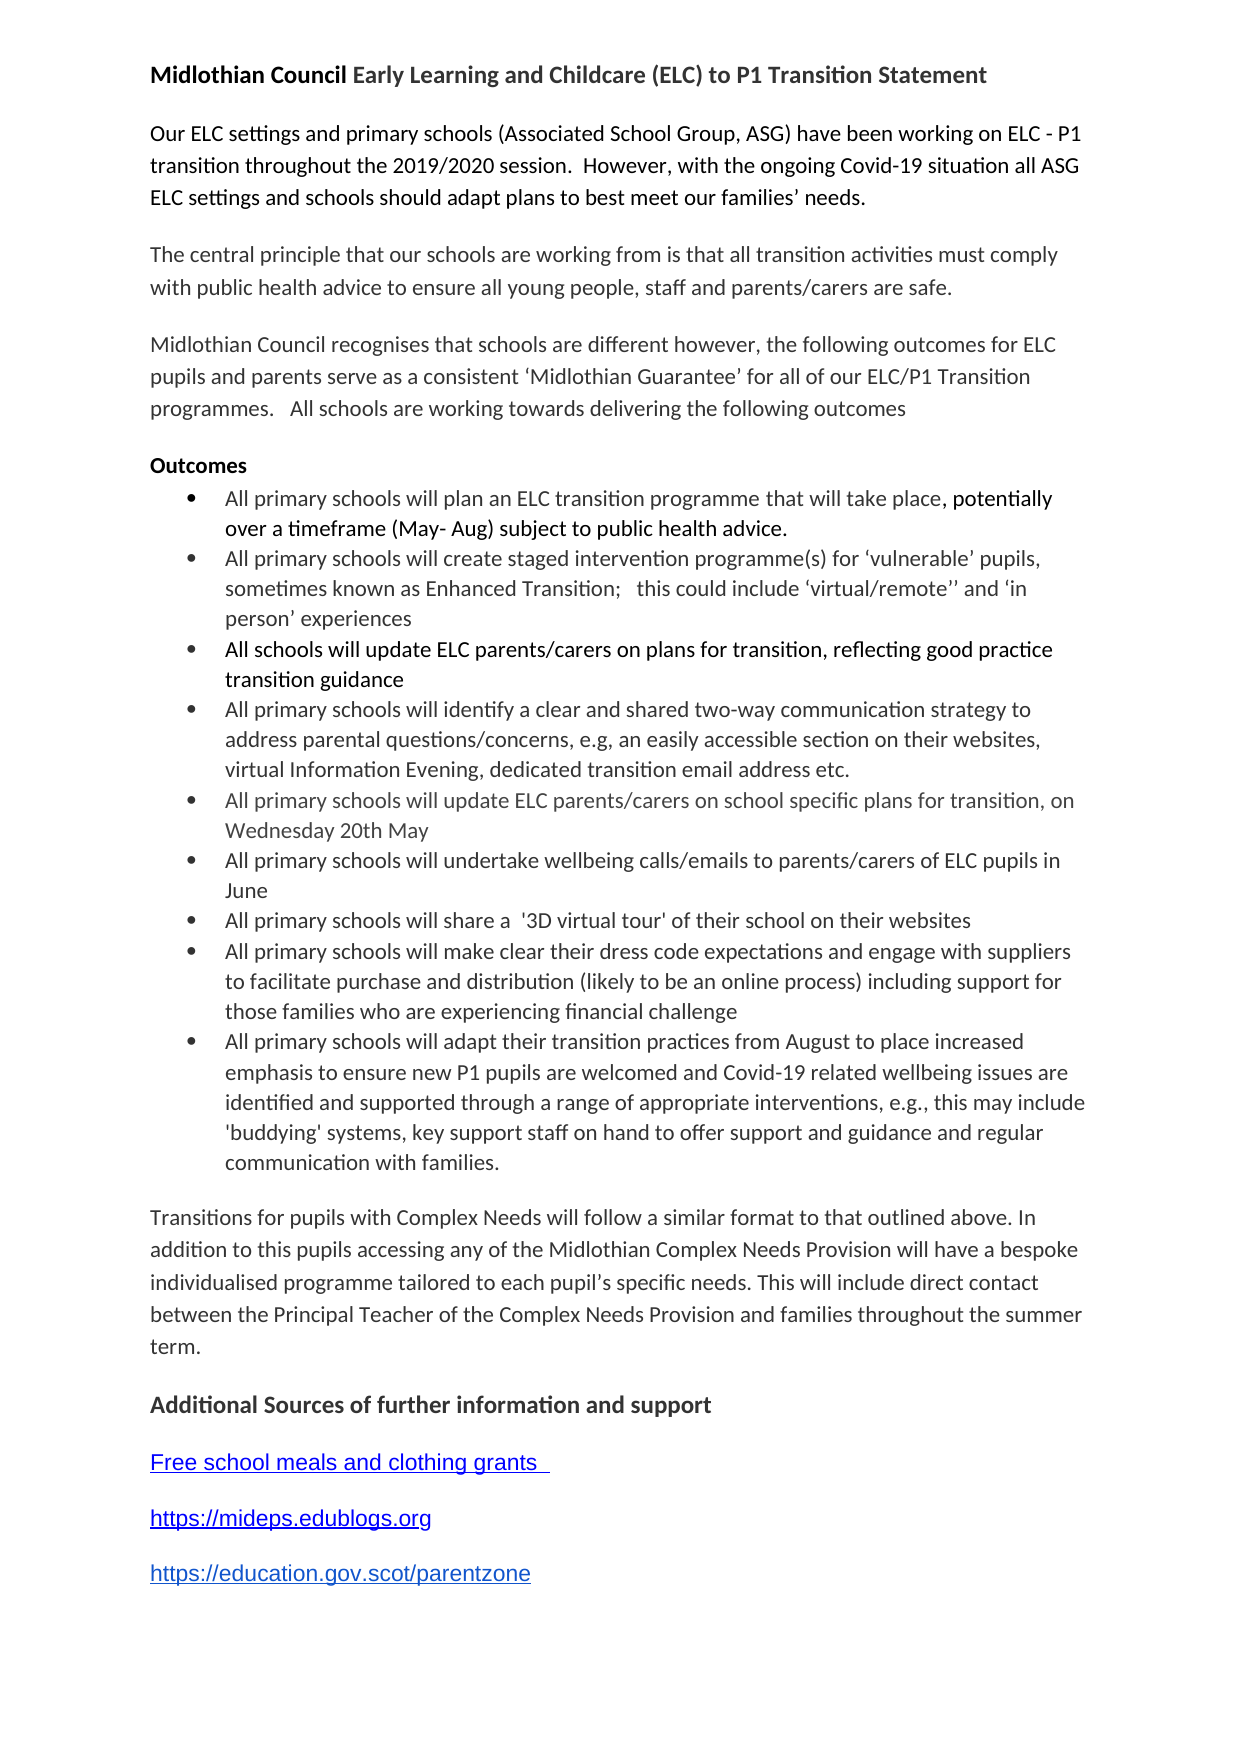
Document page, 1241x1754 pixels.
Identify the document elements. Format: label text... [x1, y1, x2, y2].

list All primary schools will share a '3D virtual tour' of their school on their websites [187, 907, 1090, 934]
text Midlothian Council recognises that schools are different however, the following outcomes for ELC pupils and parents serve as a consistent ‘Midlothian Guarantee’ for all of our ELC/P1 Transition programmes. All schools are working towards delivering the following outcomes [150, 330, 1090, 422]
text https://education.gov.scot/parentzone [150, 1560, 1090, 1586]
text Midlothian Council Early Learning and Childcare (ELC) to P1 Transition Statement [150, 59, 1090, 89]
text Our ELC settings and primary schools (Associated School Group, ASG) have been working on ELC - P1 transition throughout the 2019/2020 session. However, with the ongoing Covid-19 situation all ASG ELC settings and schools should adapt plans to best meet our families’ needs. [150, 119, 1090, 211]
list All primary schools will adapt their transition practices from August to place increased emphasis to ensure new P1 pupils are welcomed and Covid-19 related wellbeing issues are identified and supported through a range of appropriate interventions, e.g., this may include 'buddying' systems, key support staff on hand to offer support and guidance and regular communication with families. [187, 1027, 1090, 1176]
list All primary schools will undertake wellbeing calls/emails to parents/carers of ELC pupils in June [187, 846, 1090, 904]
text https://mideps.edublogs.org [150, 1504, 1090, 1531]
list All primary schools will make clear their dress code expectations and engage with suppliers to facilitate purchase and distribution (likely to be an online process) including support for those families who are experiencing financial challenge [187, 937, 1090, 1025]
text Additional Sources of further information and support [150, 1389, 1090, 1420]
list All primary schools will update ELC parents/carers on school specific plans for transition, on Wednesday 20th May [187, 786, 1090, 844]
text Transitions for pupils with Complex Needs will follow a similar format to that outlined above. In addition to this pupils accessing any of the Midlothian Complex Needs Provision will have a bespoke individualised programme tailored to each pupil’s specific needs. This will include direct contact between the Principal Teacher of the Complex Needs Provision and families throughout the summer term. [150, 1203, 1090, 1360]
list All primary schools will identify a clear and shared two-way communication strategy to address parental questions/concerns, e.g, an easily accessible section on their websites, virtual Information Evening, dedicated transition email address etc. [187, 695, 1090, 783]
text The central principle that our schools are working from is that all transition activities must comply with public health advice to ensure all young people, staff and parents/carers are safe. [150, 241, 1090, 301]
text Free school meals and clothing grants [150, 1449, 1090, 1476]
list All primary schools will plan an ELC transition programme that will take place, potentially over a timeframe (May- Aug) subject to public health advice. [187, 484, 1090, 542]
text Outcomes [150, 451, 1090, 479]
list All schools will update ELC parents/carers on plans for transition, reflecting good practice transition guidance [187, 635, 1090, 693]
list All primary schools will create staged intervention programme(s) for ‘vulnerable’ pupils, sometimes known as Enhanced Transition; this could include ‘virtual/remote’’ and ‘in person’ experiences [187, 544, 1090, 632]
